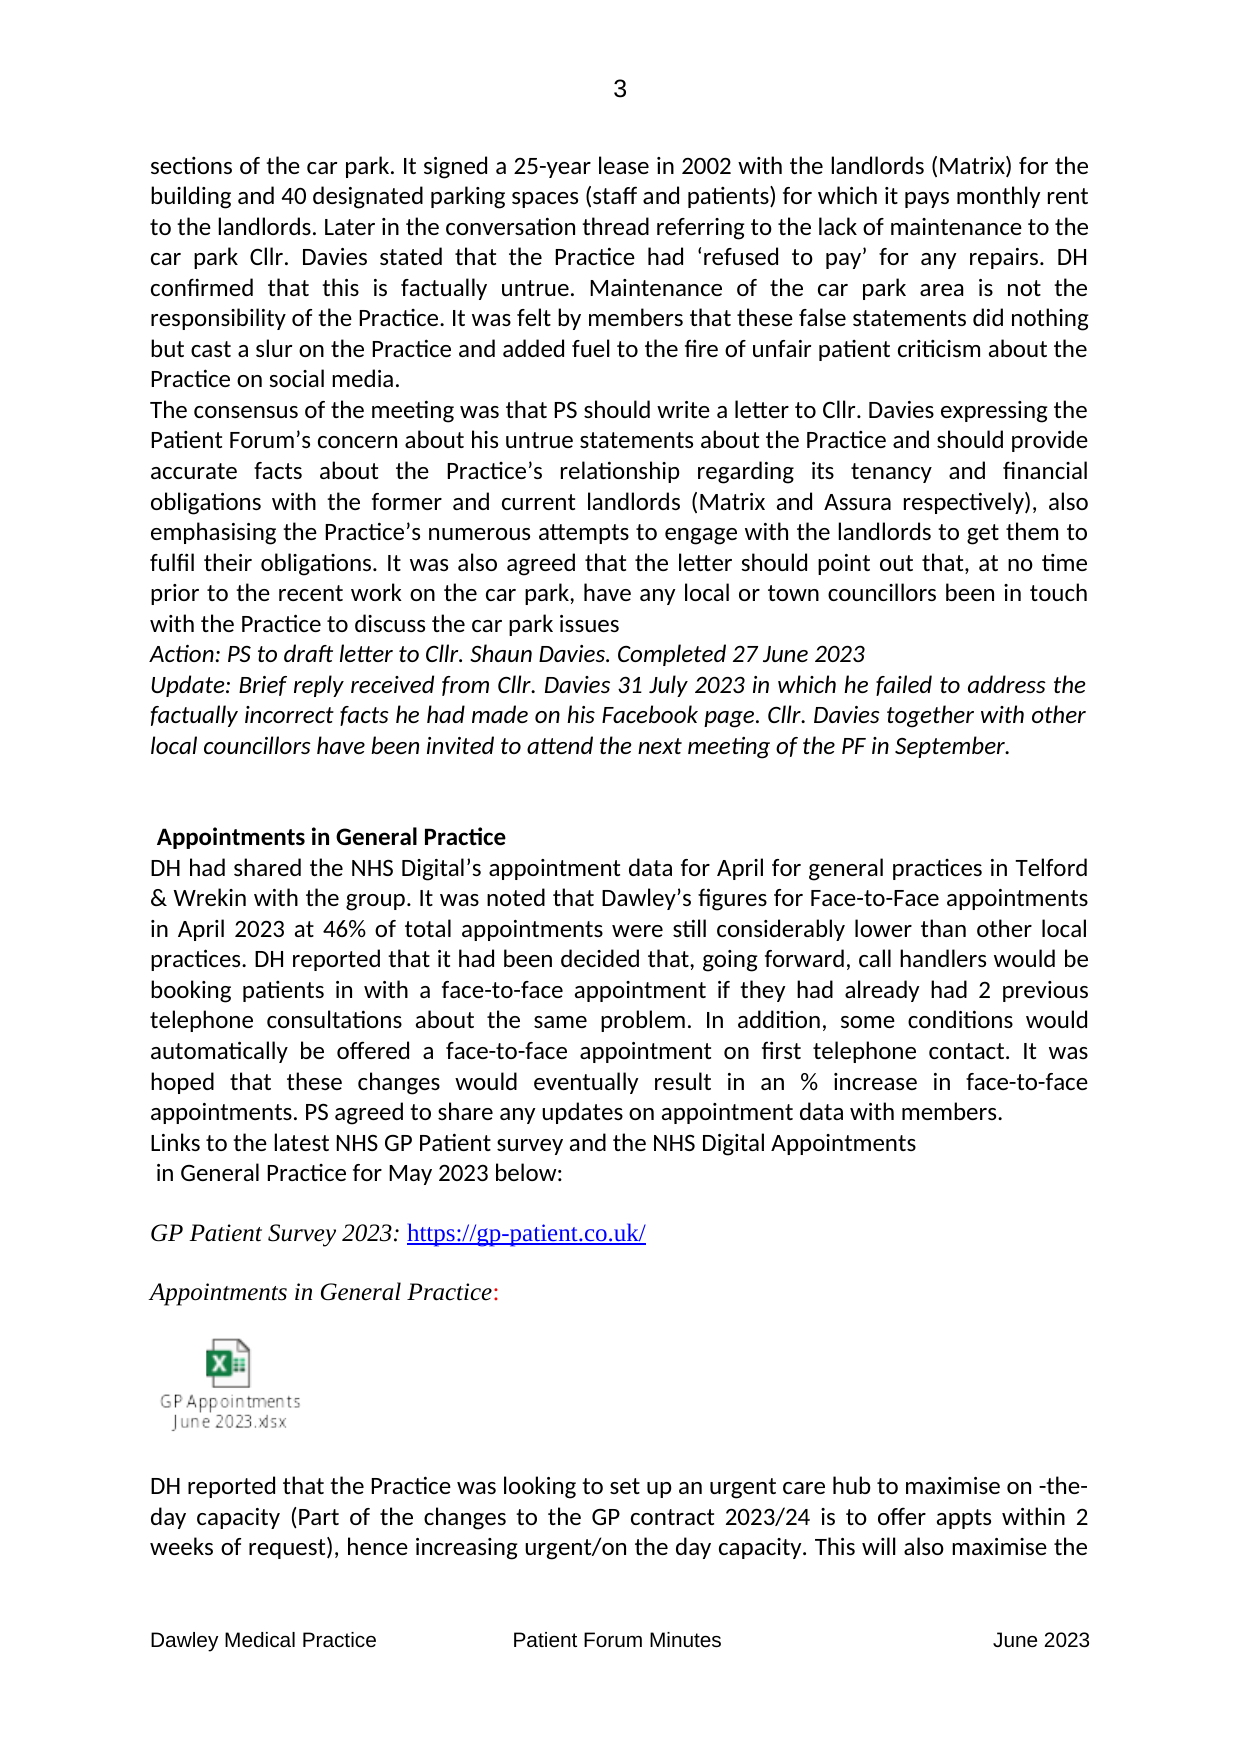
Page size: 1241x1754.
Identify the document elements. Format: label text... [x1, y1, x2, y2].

text Appointments in General Practice [150, 821, 1090, 852]
text GP Patient Survey 2023: https://gp-patient.co.uk/ [150, 1218, 1090, 1247]
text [150, 150, 1090, 394]
text Appointments in General Practice: [150, 1277, 1090, 1306]
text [150, 1470, 1090, 1562]
text DH had shared the NHS Digital’s appointment data for April for general practices in Telford & Wrekin with the group. It was noted that Dawley’s figures for Face-to-Face appointments in April 2023 at 46% of total appointments were still considerably lower than other local practices. DH reported that it had been decided that, going forward, call handlers would be booking patients in with a face-to-face appointment if they had already had 2 previous telephone consultations about the same problem. In addition, some conditions would automatically be offered a face-to-face appointment on first telephone contact. It was hoped that these changes would eventually result in an % increase in face-to-face appointments. PS agreed to share any updates on appointment data with members. [150, 852, 1090, 1127]
text Update: Brief reply received from Cllr. Davies 31 July 2023 in which he failed to address the factually incorrect facts he had made on his Facebook page. Cllr. Davies together with other local councillors have been invited to attend the next meeting of the PF in September. [150, 669, 1090, 760]
text Action: PS to draft letter to Cllr. Shaun Davies. Completed 27 June 2023 [150, 638, 1090, 669]
text in General Practice for May 2023 below: [150, 1157, 1090, 1188]
text Links to the latest NHS GP Patient survey and the NHS Digital Appointments [150, 1127, 1090, 1157]
text The consensus of the meeting was that PS should write a letter to Cllr. Davies expressing the Patient Forum’s concern about his untrue statements about the Practice and should provide accurate facts about the Practice’s relationship regarding its tenancy and financial obligations with the former and current landlords (Matrix and Assura respectively), also emphasising the Practice’s numerous attempts to engage with the landlords to get them to fulfil their obligations. It was also agreed that the letter should point out that, at no time prior to the recent work on the car park, have any local or town councillors been in touch with the Practice to discuss the car park issues [150, 394, 1090, 638]
